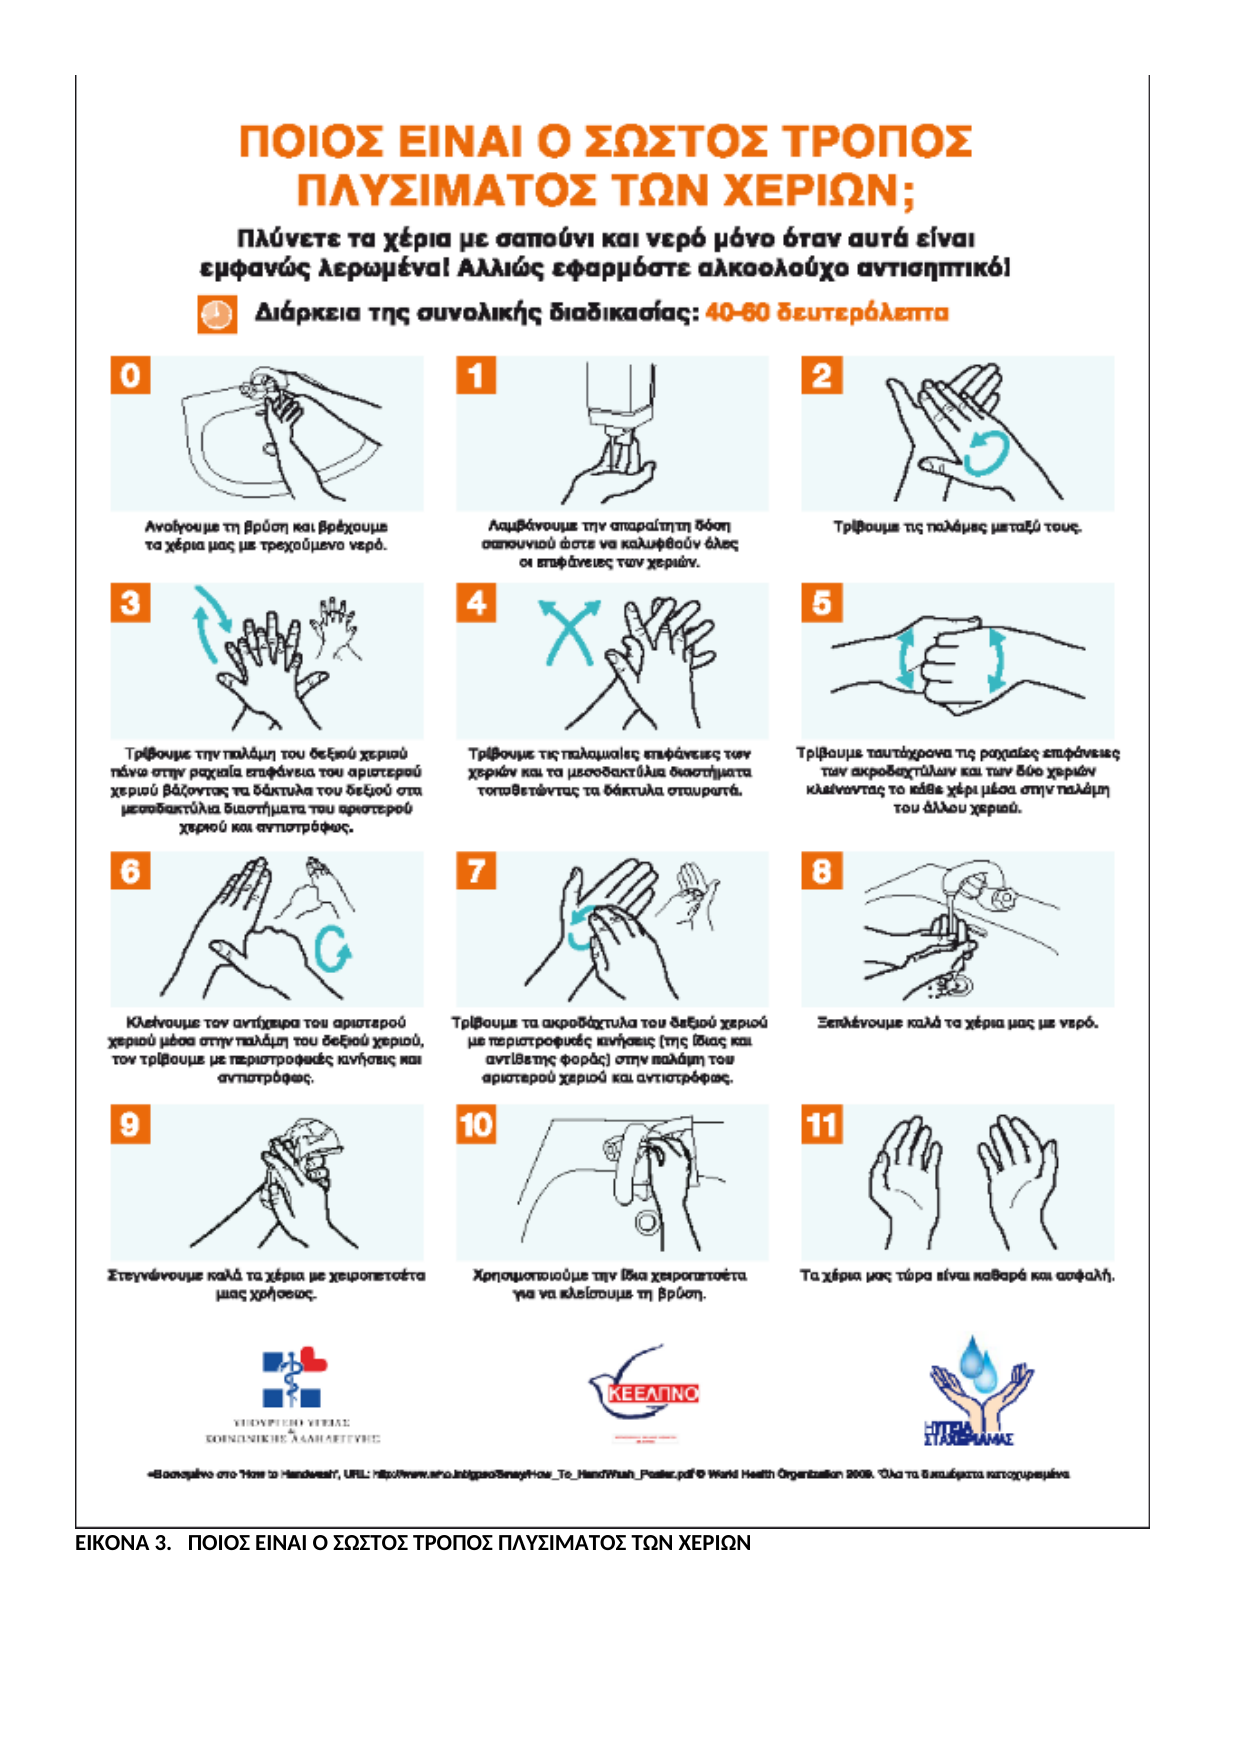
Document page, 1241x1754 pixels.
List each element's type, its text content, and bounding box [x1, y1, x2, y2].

text ΕΙΚΟΝΑ 3. ΠΟΙΟΣ ΕΙΝΑΙ Ο ΣΩΣΤΟΣ ΤΡΟΠΟΣ ΠΛΥΣΙΜΑΤΟΣ ΤΩΝ ΧΕΡΙΩΝ [75, 1528, 1165, 1556]
